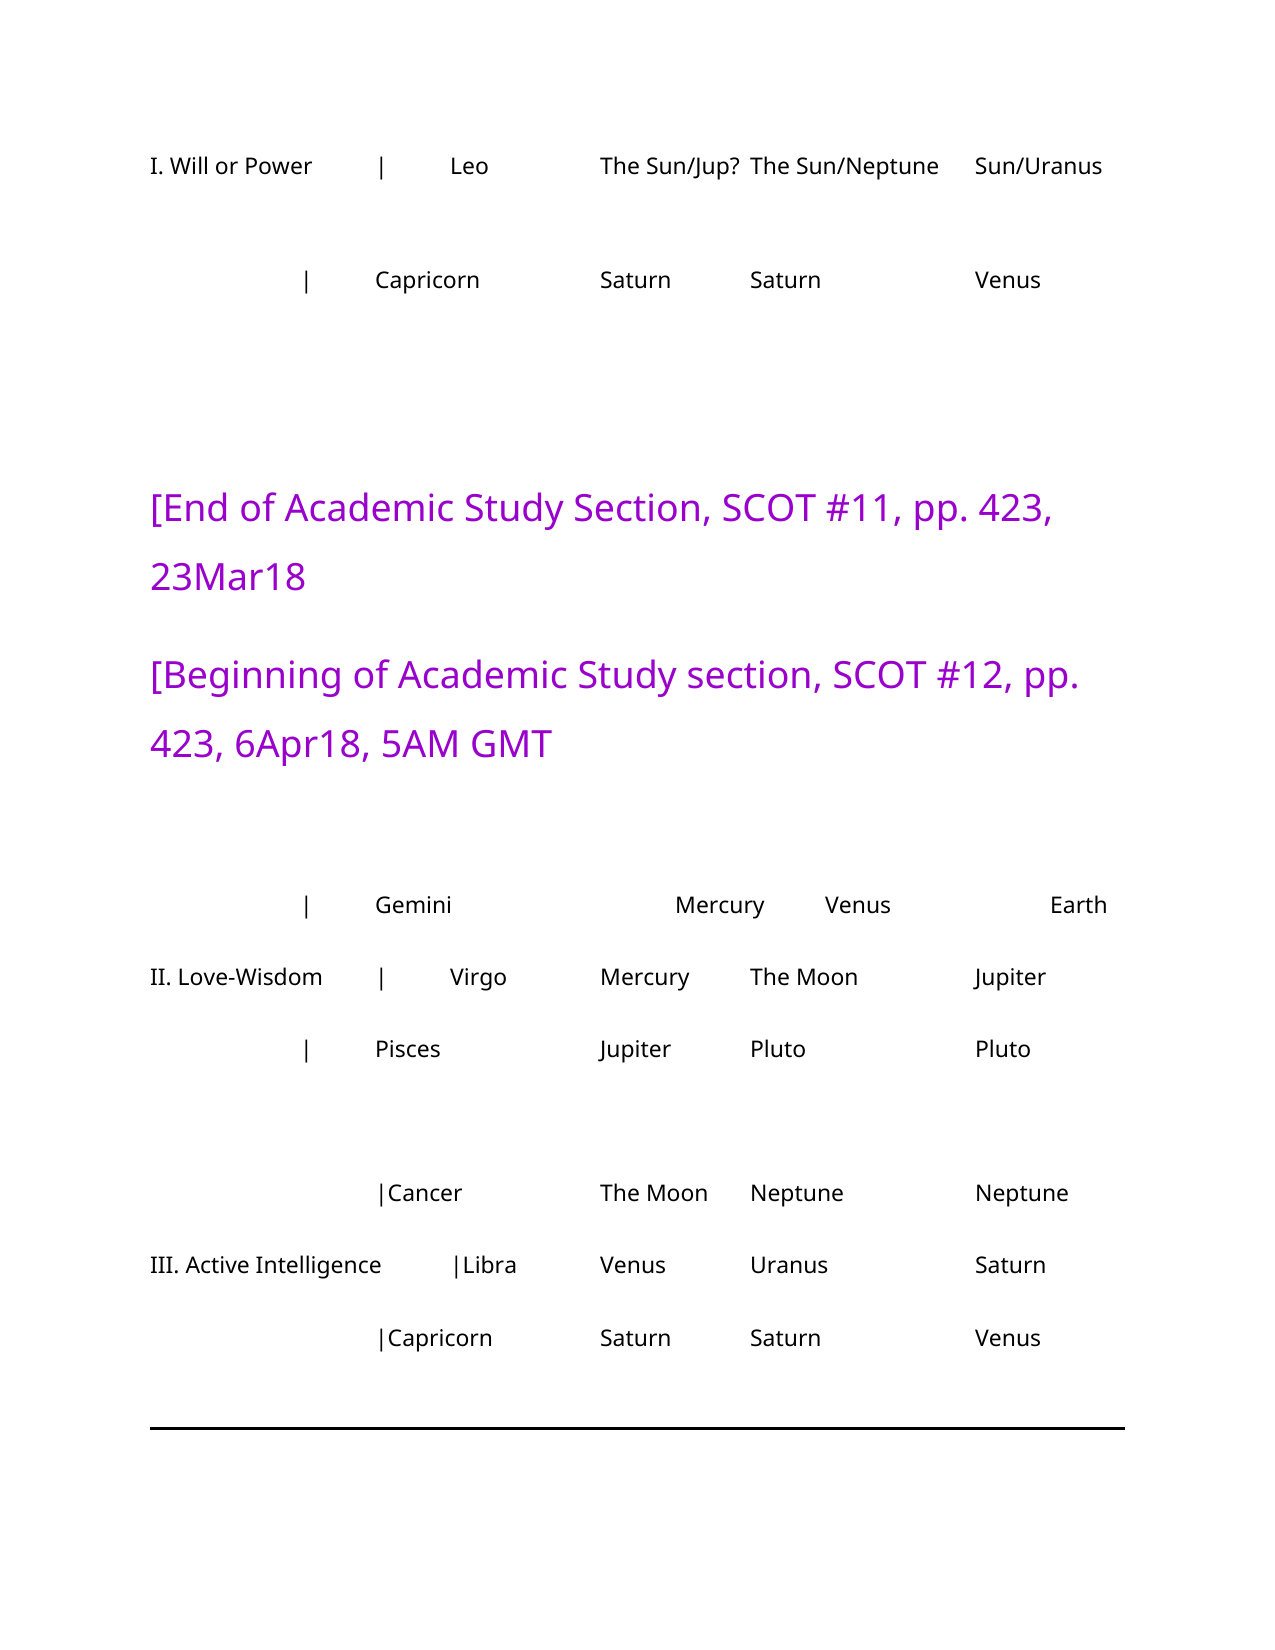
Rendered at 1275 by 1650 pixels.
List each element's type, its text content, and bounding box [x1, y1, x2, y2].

text | Gemini Mercury Venus Earth [150, 888, 1125, 920]
text | Capricorn Saturn Saturn Venus [150, 264, 1125, 296]
text [End of Academic Study Section, SCOT #11, pp. 423, 23Mar18 [150, 481, 1125, 601]
text [Beginning of Academic Study section, SCOT #12, pp. 423, 6Apr18, 5AM GMT [150, 649, 1125, 768]
text |Capricorn Saturn Saturn Venus [150, 1322, 1125, 1353]
text | Pisces Jupiter Pluto Pluto [150, 1033, 1125, 1064]
text II. Love-Wisdom | Virgo Mercury The Moon Jupiter [150, 961, 1125, 992]
text III. Active Intelligence |Libra Venus Uranus Saturn [150, 1249, 1125, 1281]
text |Cancer The Moon Neptune Neptune [150, 1177, 1125, 1208]
text I. Will or Power | Leo The Sun/Jup? The Sun/Neptune Sun/Uranus [150, 150, 1125, 223]
